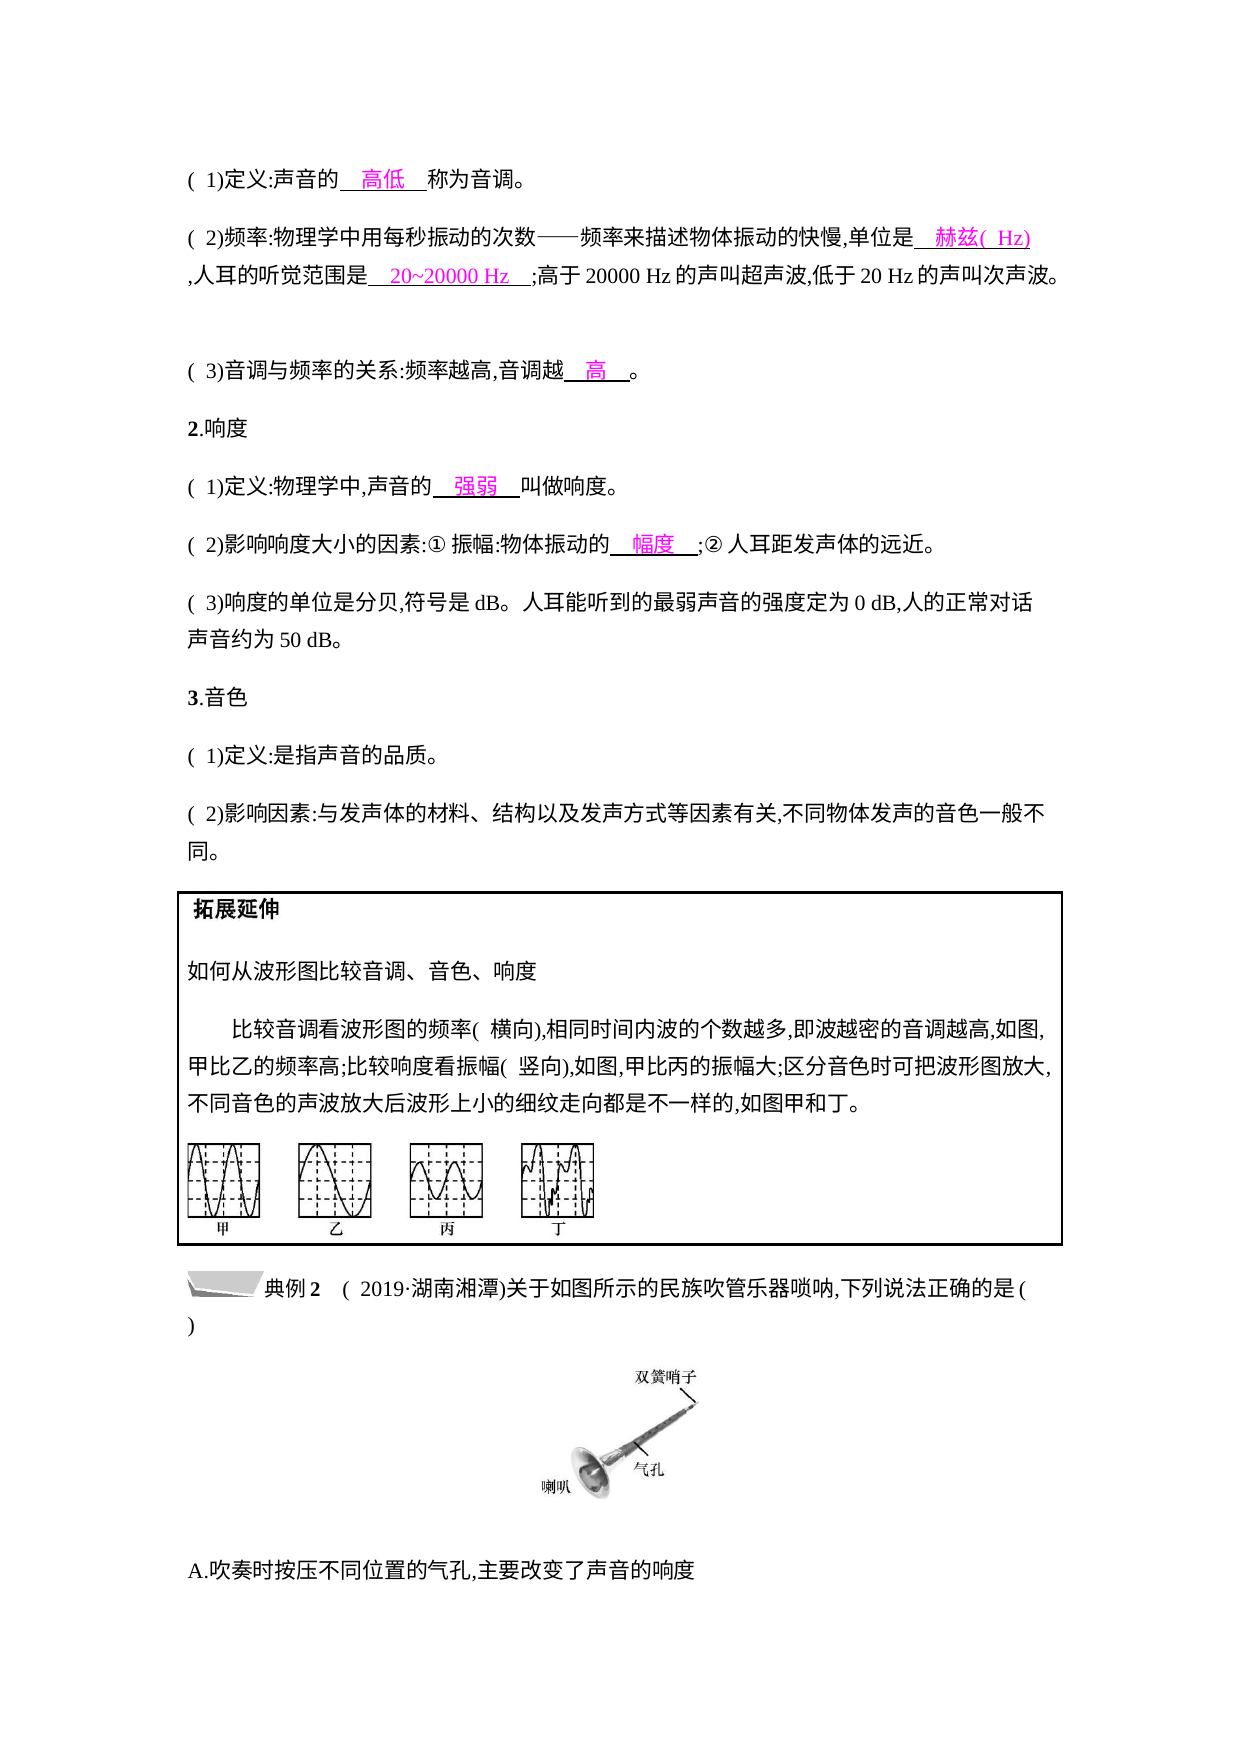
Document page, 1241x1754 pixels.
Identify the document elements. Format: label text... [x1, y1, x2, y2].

picture [187, 1143, 594, 1238]
text ( 1)定义:物理学中,声音的 强弱 叫做响度。 [187, 469, 1053, 501]
text A.吹奏时按压不同位置的气孔,主要改变了声音的响度 [187, 1553, 1053, 1585]
text ( 3)音调与频率的关系:频率越高,音调越 高 。 [187, 353, 1053, 385]
text ( 3)响度的单位是分贝,符号是dB。人耳能听到的最弱声音的强度定为0 dB,人的正常对话声音约为50 dB。 [187, 585, 1053, 654]
text ( 1)定义:是指声音的品质。 [187, 738, 1053, 771]
text 比较音调看波形图的频率( 横向),相同时间内波的个数越多,即波越密的音调越高,如图,甲比乙的频率高;比较响度看振幅( 竖向),如图,甲比丙的振幅大;区分音色时可把波形图放大,不同音色的声波放大后波形上小的细纹走向都是不一样的,如图甲和丁。 [179, 1007, 1061, 1118]
picture [187, 1271, 264, 1297]
text ( 2)影响因素:与发声体的材料、结构以及发声方式等因素有关,不同物体发声的音色一般不同。 [187, 796, 1053, 866]
text ( 2)影响响度大小的因素:①振幅:物体振动的 幅度 ;②人耳距发声体的远近。 [187, 527, 1053, 559]
text 3.音色 [187, 680, 1053, 712]
picture [541, 1365, 700, 1499]
text ( 1)定义:声音的 高低 称为音调。 [187, 162, 1053, 194]
text ( 2)频率:物理学中用每秒振动的次数——频率来描述物体振动的快慢,单位是 赫兹( Hz) ,人耳的听觉范围是 20~20000 Hz ;高于20000 Hz的声叫超声波,低于20 Hz的声叫次声波。 [187, 220, 1053, 327]
text 如何从波形图比较音调、音色、响度 [179, 949, 1061, 986]
text 2.响度 [187, 411, 1053, 443]
text 典例2 ( 2019·湖南湘潭)关于如图所示的民族吹管乐器唢呐,下列说法正确的是 ( ) [187, 1271, 1053, 1341]
picture [187, 895, 286, 922]
